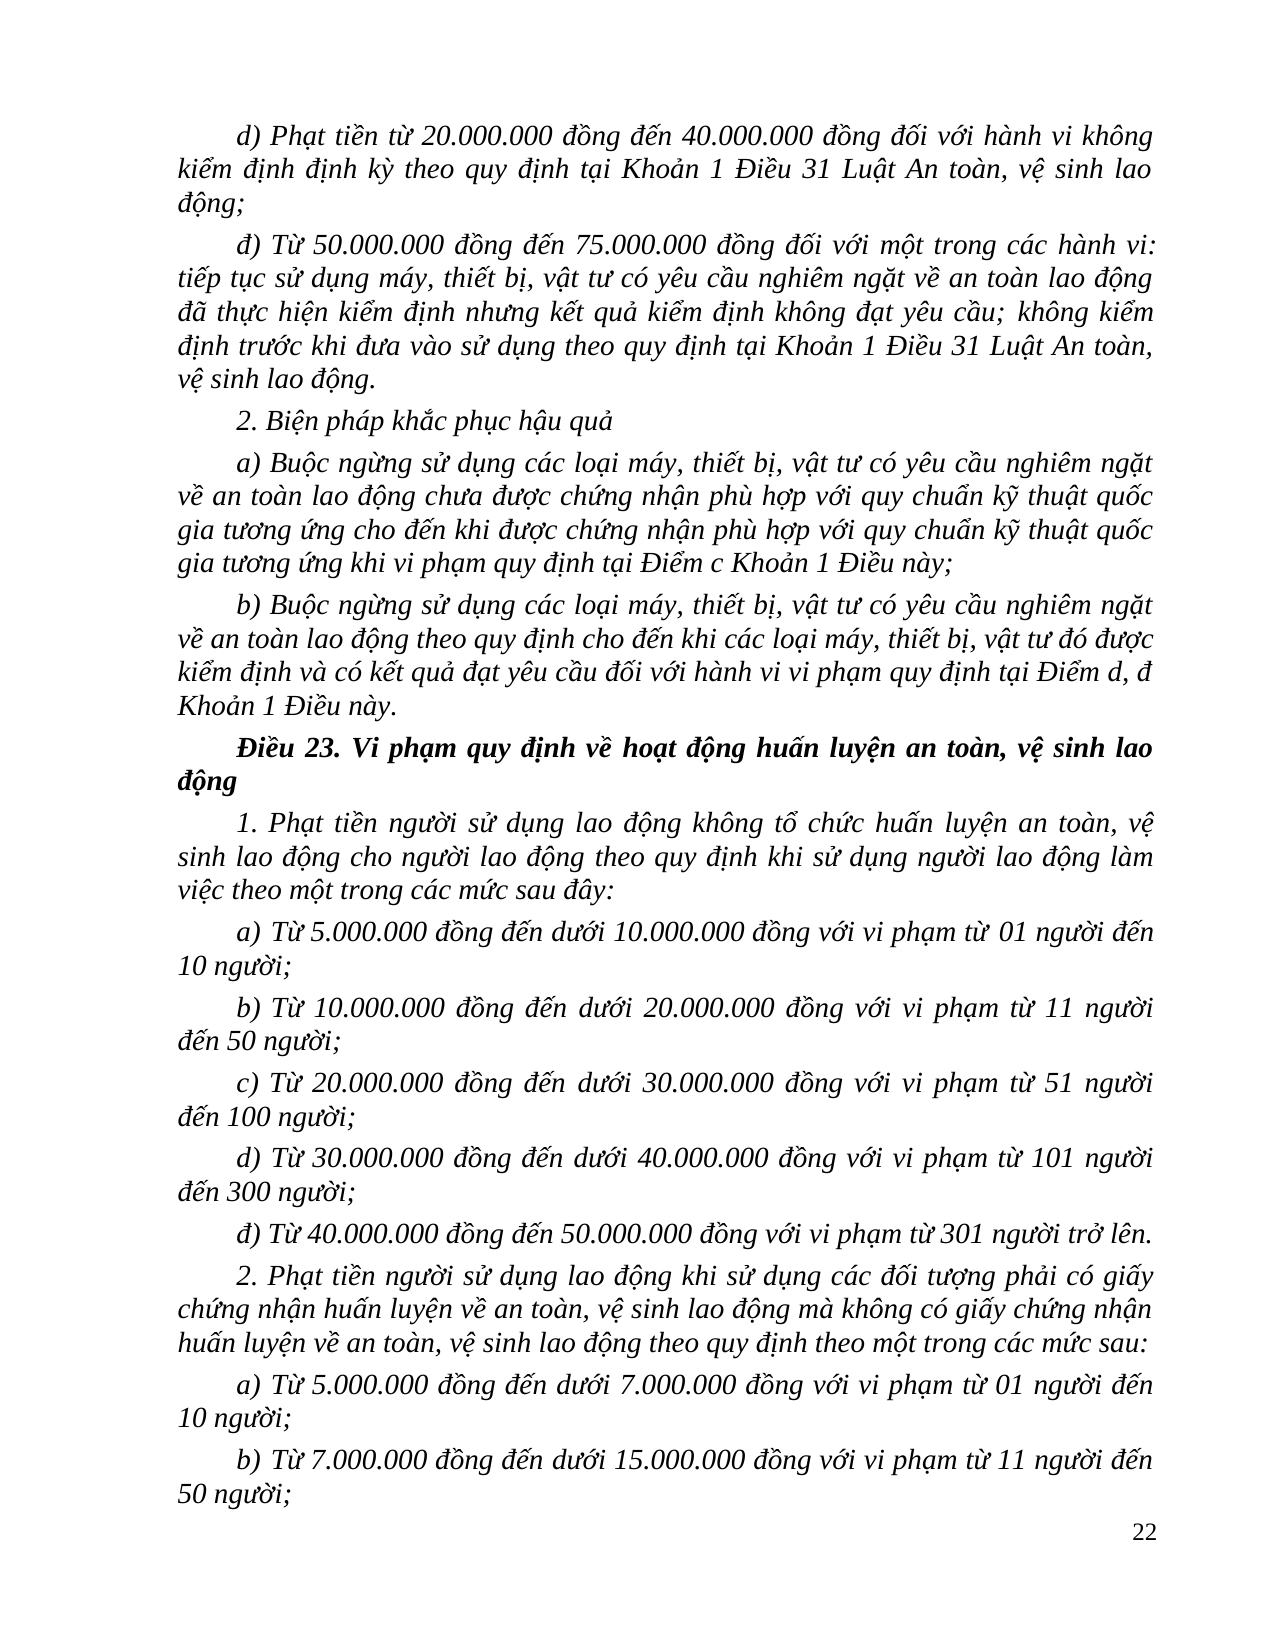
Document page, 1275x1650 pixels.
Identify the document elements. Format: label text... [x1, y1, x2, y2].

text b) Từ 10.000.000 đồng đến dưới 20.000.000 đồng với vi phạm từ 11 người đến 50 người; [177, 990, 1157, 1057]
text d) Phạt tiền từ 20.000.000 đồng đến 40.000.000 đồng đối với hành vi không kiểm định định kỳ theo quy định tại Khoản 1 Điều 31 Luật An toàn, vệ sinh lao động; [177, 118, 1157, 219]
text a) Buộc ngừng sử dụng các loại máy, thiết bị, vật tư có yêu cầu nghiêm ngặt về an toàn lao động chưa được chứng nhận phù hợp với quy chuẩn kỹ thuật quốc gia tương ứng cho đến khi được chứng nhận phù hợp với quy chuẩn kỹ thuật quốc gia tương ứng khi vi phạm quy định tại Điểm c Khoản 1 Điều này; [177, 445, 1157, 579]
text b) Buộc ngừng sử dụng các loại máy, thiết bị, vật tư có yêu cầu nghiêm ngặt về an toàn lao động theo quy định cho đến khi các loại máy, thiết bị, vật tư đó được kiểm định và có kết quả đạt yêu cầu đối với hành vi vi phạm quy định tại Điểm d, đ Khoản 1 Điều này. [177, 587, 1157, 722]
text đ) Từ 50.000.000 đồng đến 75.000.000 đồng đối với một trong các hành vi: tiếp tục sử dụng máy, thiết bị, vật tư có yêu cầu nghiêm ngặt về an toàn lao động đã thực hiện kiểm định nhưng kết quả kiểm định không đạt yêu cầu; không kiểm định trước khi đưa vào sử dụng theo quy định tại Khoản 1 Điều 31 Luật An toàn, vệ sinh lao động. [177, 227, 1157, 395]
text 2. Phạt tiền người sử dụng lao động khi sử dụng các đối tượng phải có giấy chứng nhận huấn luyện về an toàn, vệ sinh lao động mà không có giấy chứng nhận huấn luyện về an toàn, vệ sinh lao động theo quy định theo một trong các mức sau: [177, 1258, 1157, 1358]
text 1. Phạt tiền người sử dụng lao động không tổ chức huấn luyện an toàn, vệ sinh lao động cho người lao động theo quy định khi sử dụng người lao động làm việc theo một trong các mức sau đây: [177, 805, 1157, 906]
text b) Từ 7.000.000 đồng đến dưới 15.000.000 đồng với vi phạm từ 11 người đến 50 người; [177, 1442, 1157, 1509]
text c) Từ 20.000.000 đồng đến dưới 30.000.000 đồng với vi phạm từ 51 người đến 100 người; [177, 1065, 1157, 1132]
text 2. Biện pháp khắc phục hậu quả [177, 403, 1157, 437]
text đ) Từ 40.000.000 đồng đến 50.000.000 đồng với vi phạm từ 301 người trở lên. [177, 1216, 1157, 1249]
text d) Từ 30.000.000 đồng đến dưới 40.000.000 đồng với vi phạm từ 101 người đến 300 người; [177, 1141, 1157, 1208]
text Điều 23. Vi phạm quy định về hoạt động huấn luyện an toàn, vệ sinh lao động [177, 730, 1157, 797]
text a) Từ 5.000.000 đồng đến dưới 7.000.000 đồng với vi phạm từ 01 người đến 10 người; [177, 1367, 1157, 1434]
text a) Từ 5.000.000 đồng đến dưới 10.000.000 đồng với vi phạm từ 01 người đến 10 người; [177, 914, 1157, 981]
